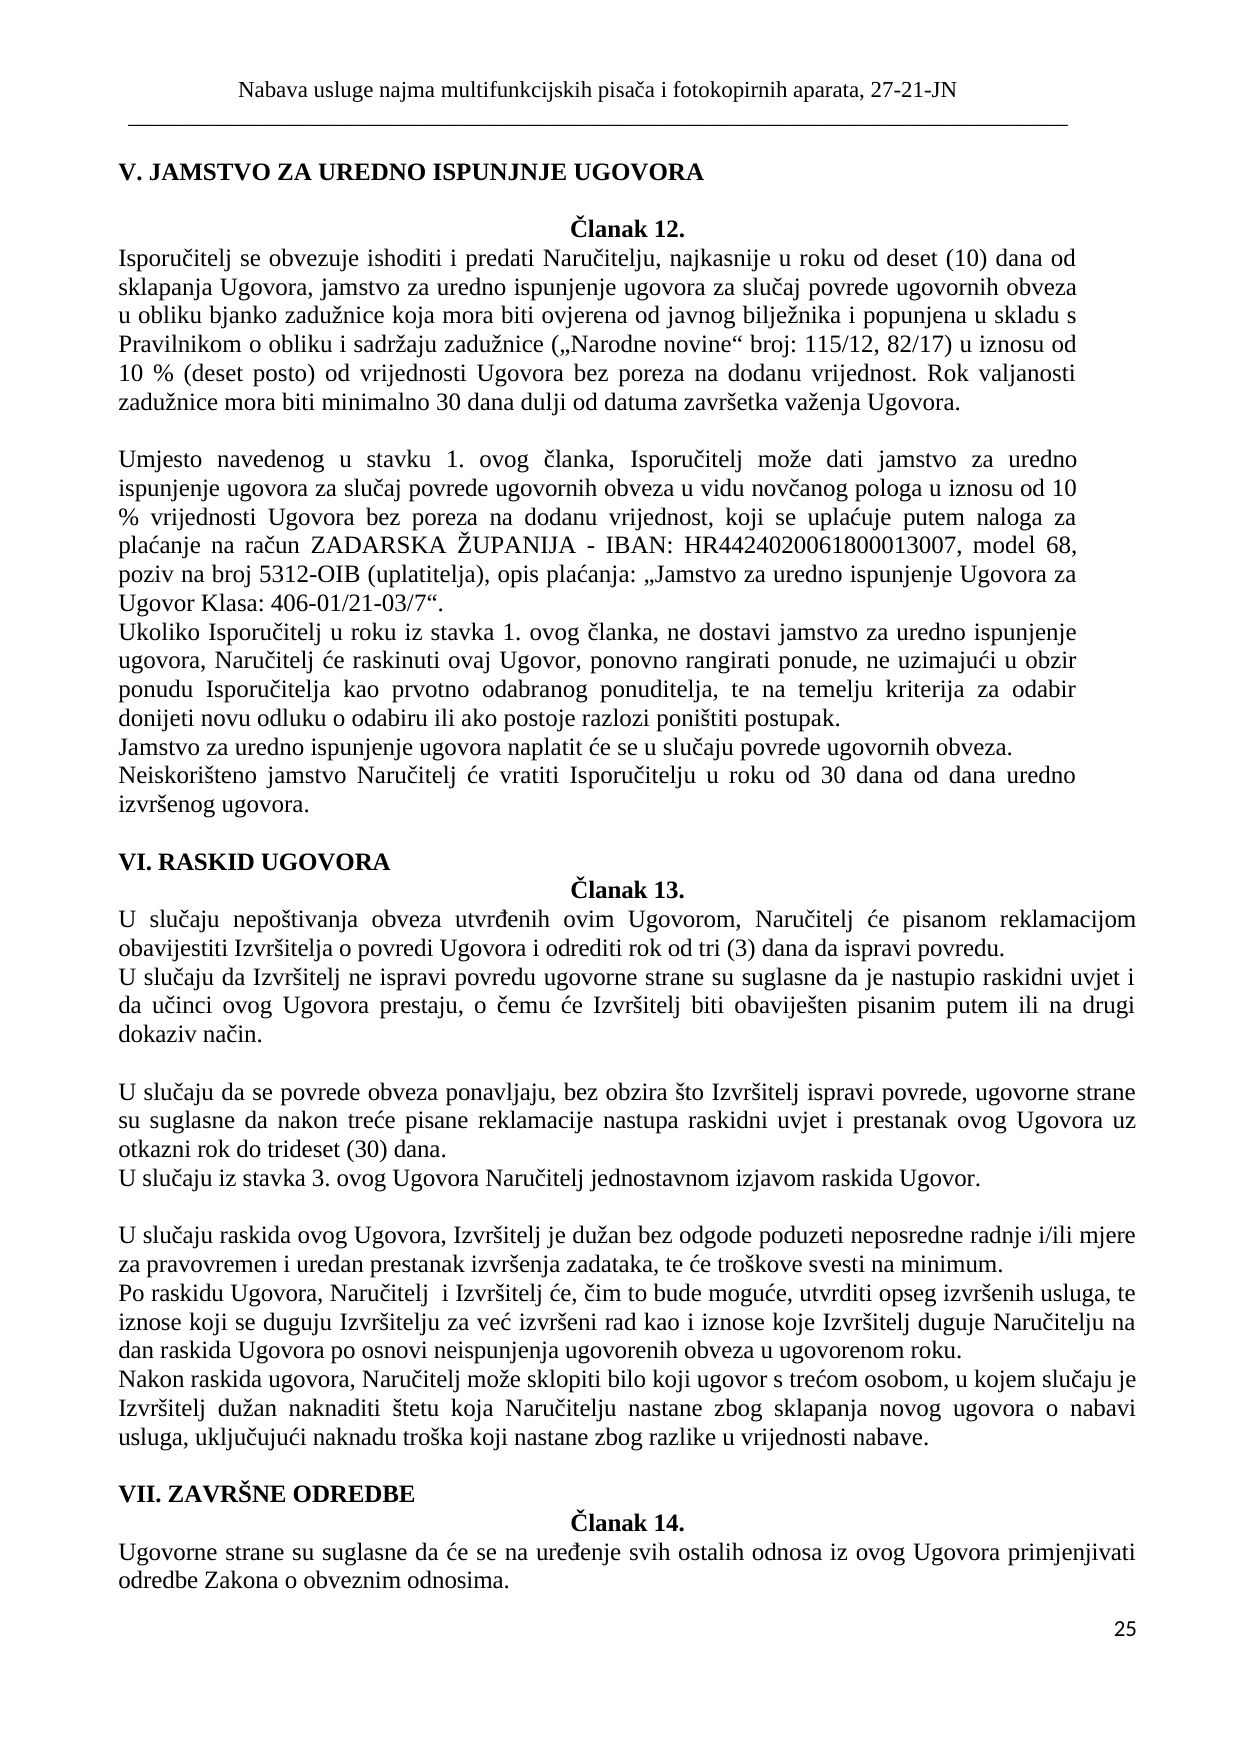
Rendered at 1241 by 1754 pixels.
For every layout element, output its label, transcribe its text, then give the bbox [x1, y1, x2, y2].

text U slučaju nepoštivanja obveza utvrđenih ovim Ugovorom, Naručitelj će pisanom reklamacijom obavijestiti Izvršitelja o povredi Ugovora i odrediti rok od tri (3) dana da ispravi povredu. [118, 904, 1137, 962]
text Članak 13. [118, 876, 1137, 904]
text Po raskidu Ugovora, Naručitelj i Izvršitelj će, čim to bude moguće, utvrditi opseg izvršenih usluga, te iznose koji se duguju Izvršitelju za već izvršeni rad kao i iznose koje Izvršitelj duguje Naručitelju na dan raskida Ugovora po osnovi neispunjenja ugovorenih obveza u ugovorenom roku. [118, 1278, 1137, 1364]
text VI. RASKID UGOVORA [118, 847, 1137, 876]
text U slučaju iz stavka 3. ovog Ugovora Naručitelj jednostavnom izjavom raskida Ugovor. [118, 1163, 1137, 1192]
text Jamstvo za uredno ispunjenje ugovora naplatit će se u slučaju povrede ugovornih obveza. [118, 732, 1077, 761]
text Ukoliko Isporučitelj u roku iz stavka 1. ovog članka, ne dostavi jamstvo za uredno ispunjenje ugovora, Naručitelj će raskinuti ovaj Ugovor, ponovno rangirati ponude, ne uzimajući u obzir ponudu Isporučitelja kao prvotno odabranog ponuditelja, te na temelju kriterija za odabir donijeti novu odluku o odabiru ili ako postoje razlozi poništiti postupak. [118, 617, 1077, 732]
text VII. ZAVRŠNE ODREDBE [118, 1479, 1137, 1508]
text U slučaju da se povrede obveza ponavljaju, bez obzira što Izvršitelj ispravi povrede, ugovorne strane su suglasne da nakon treće pisane reklamacije nastupa raskidni uvjet i prestanak ovog Ugovora uz otkazni rok do trideset (30) dana. [118, 1077, 1137, 1163]
text Neiskorišteno jamstvo Naručitelj će vratiti Isporučitelju u roku od 30 dana od dana uredno izvršenog ugovora. [118, 761, 1077, 818]
text Isporučitelj se obvezuje ishoditi i predati Naručitelju, najkasnije u roku od deset (10) dana od sklapanja Ugovora, jamstvo za uredno ispunjenje ugovora za slučaj povrede ugovornih obveza u obliku bjanko zadužnice koja mora biti ovjerena od javnog bilježnika i popunjena u skladu s Pravilnikom o obliku i sadržaju zadužnice („Narodne novine“ broj: 115/12, 82/17) u iznosu od 10 % (deset posto) od vrijednosti Ugovora bez poreza na dodanu vrijednost. Rok valjanosti zadužnice mora biti minimalno 30 dana dulji od datuma završetka važenja Ugovora. [118, 243, 1077, 416]
text Članak 12. [118, 214, 1137, 243]
text U slučaju raskida ovog Ugovora, Izvršitelj je dužan bez odgode poduzeti neposredne radnje i/ili mjere za pravovremen i uredan prestanak izvršenja zadataka, te će troškove svesti na minimum. [118, 1221, 1137, 1278]
text U slučaju da Izvršitelj ne ispravi povredu ugovorne strane su suglasne da je nastupio raskidni uvjet i da učinci ovog Ugovora prestaju, o čemu će Izvršitelj biti obaviješten pisanim putem ili na drugi dokaziv način. [118, 962, 1137, 1048]
text Članak 14. [118, 1508, 1137, 1537]
text Ugovorne strane su suglasne da će se na uređenje svih ostalih odnosa iz ovog Ugovora primjenjivati odredbe Zakona o obveznim odnosima. [118, 1537, 1137, 1594]
text Nakon raskida ugovora, Naručitelj može sklopiti bilo koji ugovor s trećom osobom, u kojem slučaju je Izvršitelj dužan naknaditi štetu koja Naručitelju nastane zbog sklapanja novog ugovora o nabavi usluga, uključujući naknadu troška koji nastane zbog razlike u vrijednosti nabave. [118, 1364, 1137, 1451]
text V. JAMSTVO ZA UREDNO ISPUNJNJE UGOVORA [118, 157, 1137, 186]
text Umjesto navedenog u stavku 1. ovog članka, Isporučitelj može dati jamstvo za uredno ispunjenje ugovora za slučaj povrede ugovornih obveza u vidu novčanog pologa u iznosu od 10 % vrijednosti Ugovora bez poreza na dodanu vrijednost, koji se uplaćuje putem naloga za plaćanje na račun ZADARSKA ŽUPANIJA - IBAN: HR4424020061800013007, model 68, poziv na broj 5312-OIB (uplatitelja), opis plaćanja: „Jamstvo za uredno ispunjenje Ugovora za Ugovor Klasa: 406-01/21-03/7“. [118, 444, 1077, 617]
